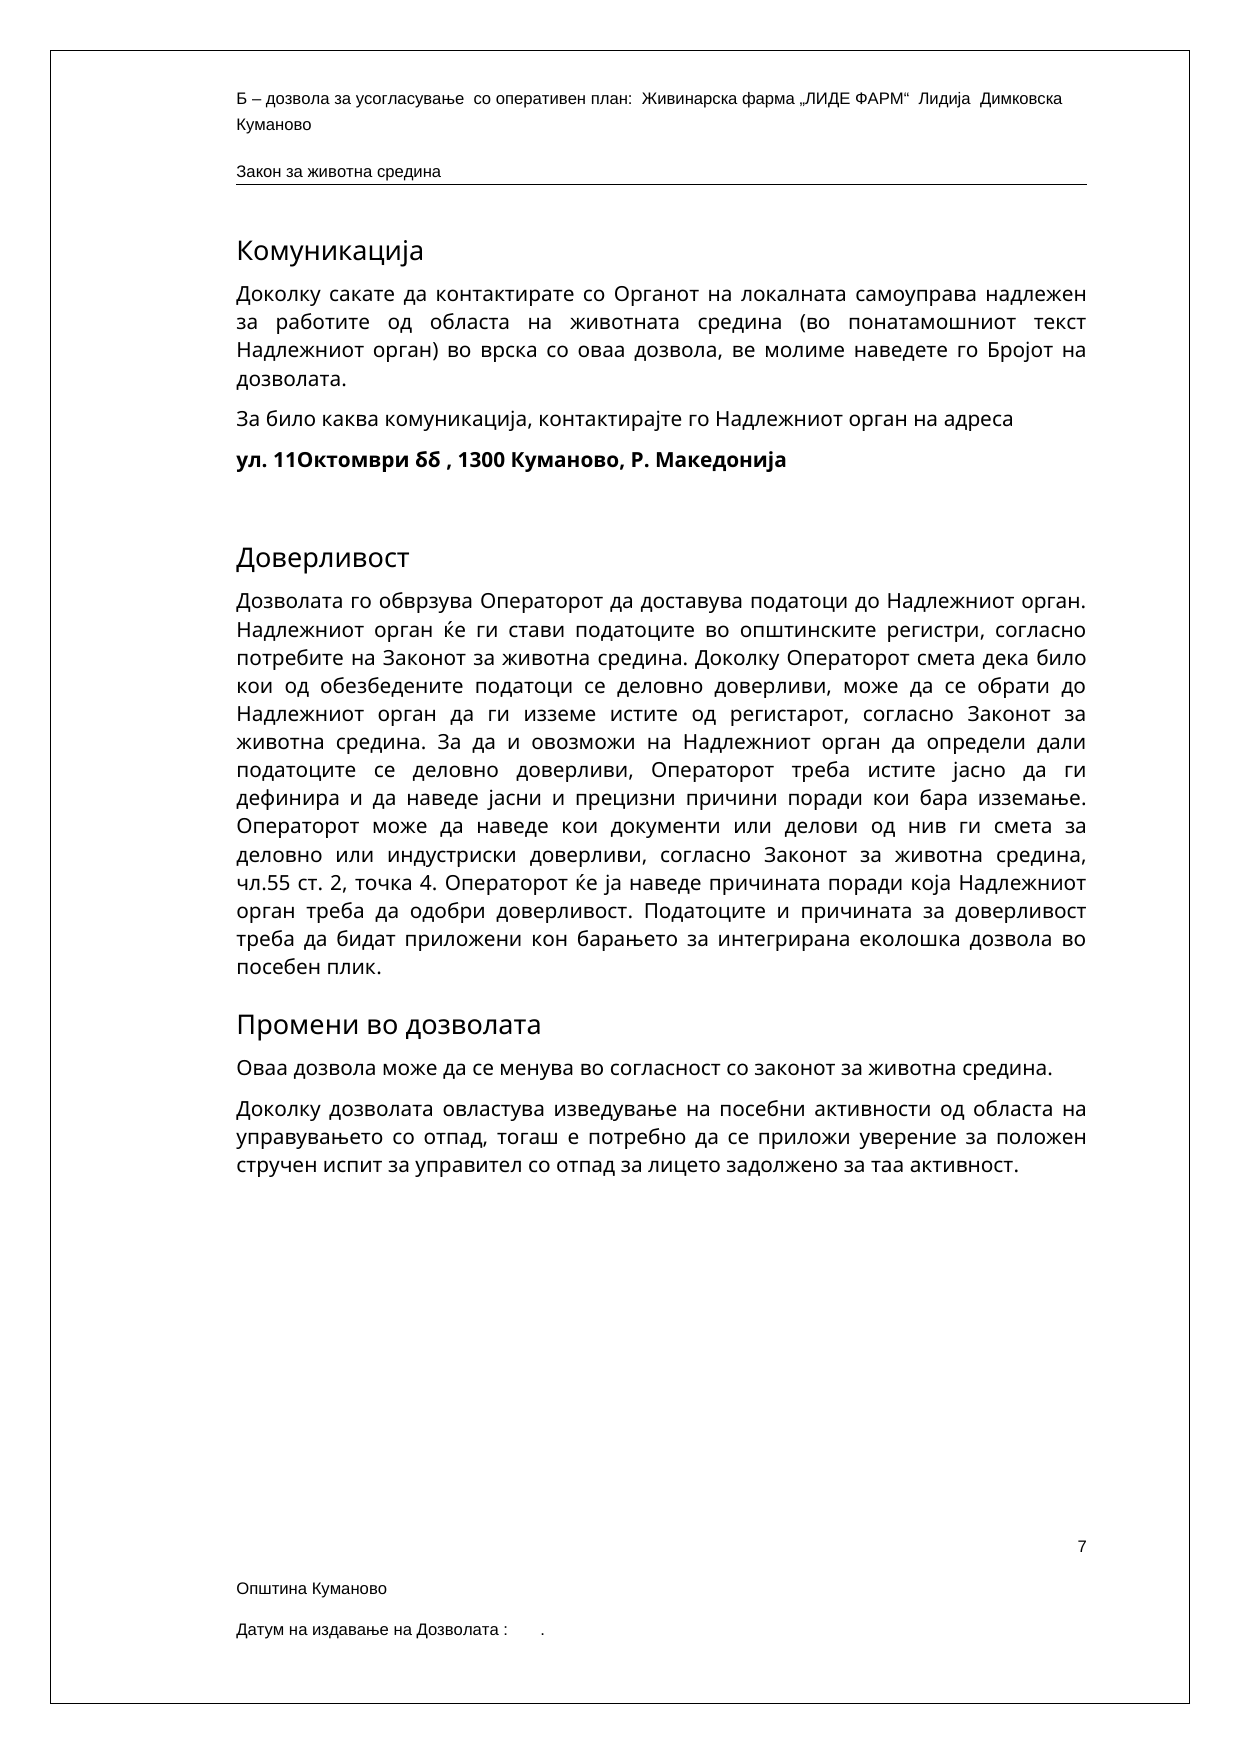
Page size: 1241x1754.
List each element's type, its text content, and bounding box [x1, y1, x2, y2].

subtitle ул. 11Октомври бб , 1300 Куманово, Р. Македонија [236, 445, 1087, 473]
subtitle Доколку дозволата овластува изведување на посебни активности од областа на управувањето со отпад, тогаш е потребно да се приложи уверение за положен стручен испит за управител со отпад за лицето задолжено за таа активност. [236, 1094, 1087, 1178]
subtitle Оваа дозвола може да се менува во согласност со законот за животна средина. [236, 1053, 1087, 1081]
subtitle Промени во дозволата [236, 1009, 1087, 1041]
subtitle Дозволата го обврзува Операторот да доставува податоци до Надлежниот орган. Надлежниот орган ќе ги стави податоците во општинските регистри, согласно потребите на Законот за животна средина. Доколку Операторот смета дека било кои од обезбедените податоци се деловно доверливи, може да се обрати до Надлежниот орган да ги изземе истите од регистарот, согласно Законот за животна средина. За да и овозможи на Надлежниот орган да определи дали податоците се деловно доверливи, Операторот треба истите јасно да ги дефинира и да наведе јасни и прецизни причини поради кои бара изземање. Операторот може да наведе кои документи или делови од нив ги смета за деловно или индустриски доверливи, согласно Законот за животна средина, чл.55 ст. 2, точка 4. Операторот ќе ја наведе причината поради која Надлежниот орган треба да одобри доверливост. Податоците и причината за доверливост треба да бидат приложени кон барањето за интегрирана еколошка дозвола во посебен плик. [236, 586, 1087, 980]
subtitle За било каква комуникација, контактирајте го Надлежниот орган на адреса [236, 404, 1087, 432]
subtitle Доверливост [236, 543, 1087, 574]
subtitle Доколку сакате да контактирате со Органот на локалната самоуправа надлежен за работите од областа на животната средина (во понатамошниот текст Надлежниот орган) во врска со оваа дозвола, ве молиме наведете го Бројот на дозволата. [236, 279, 1087, 392]
subtitle Комуникација [236, 235, 1087, 267]
